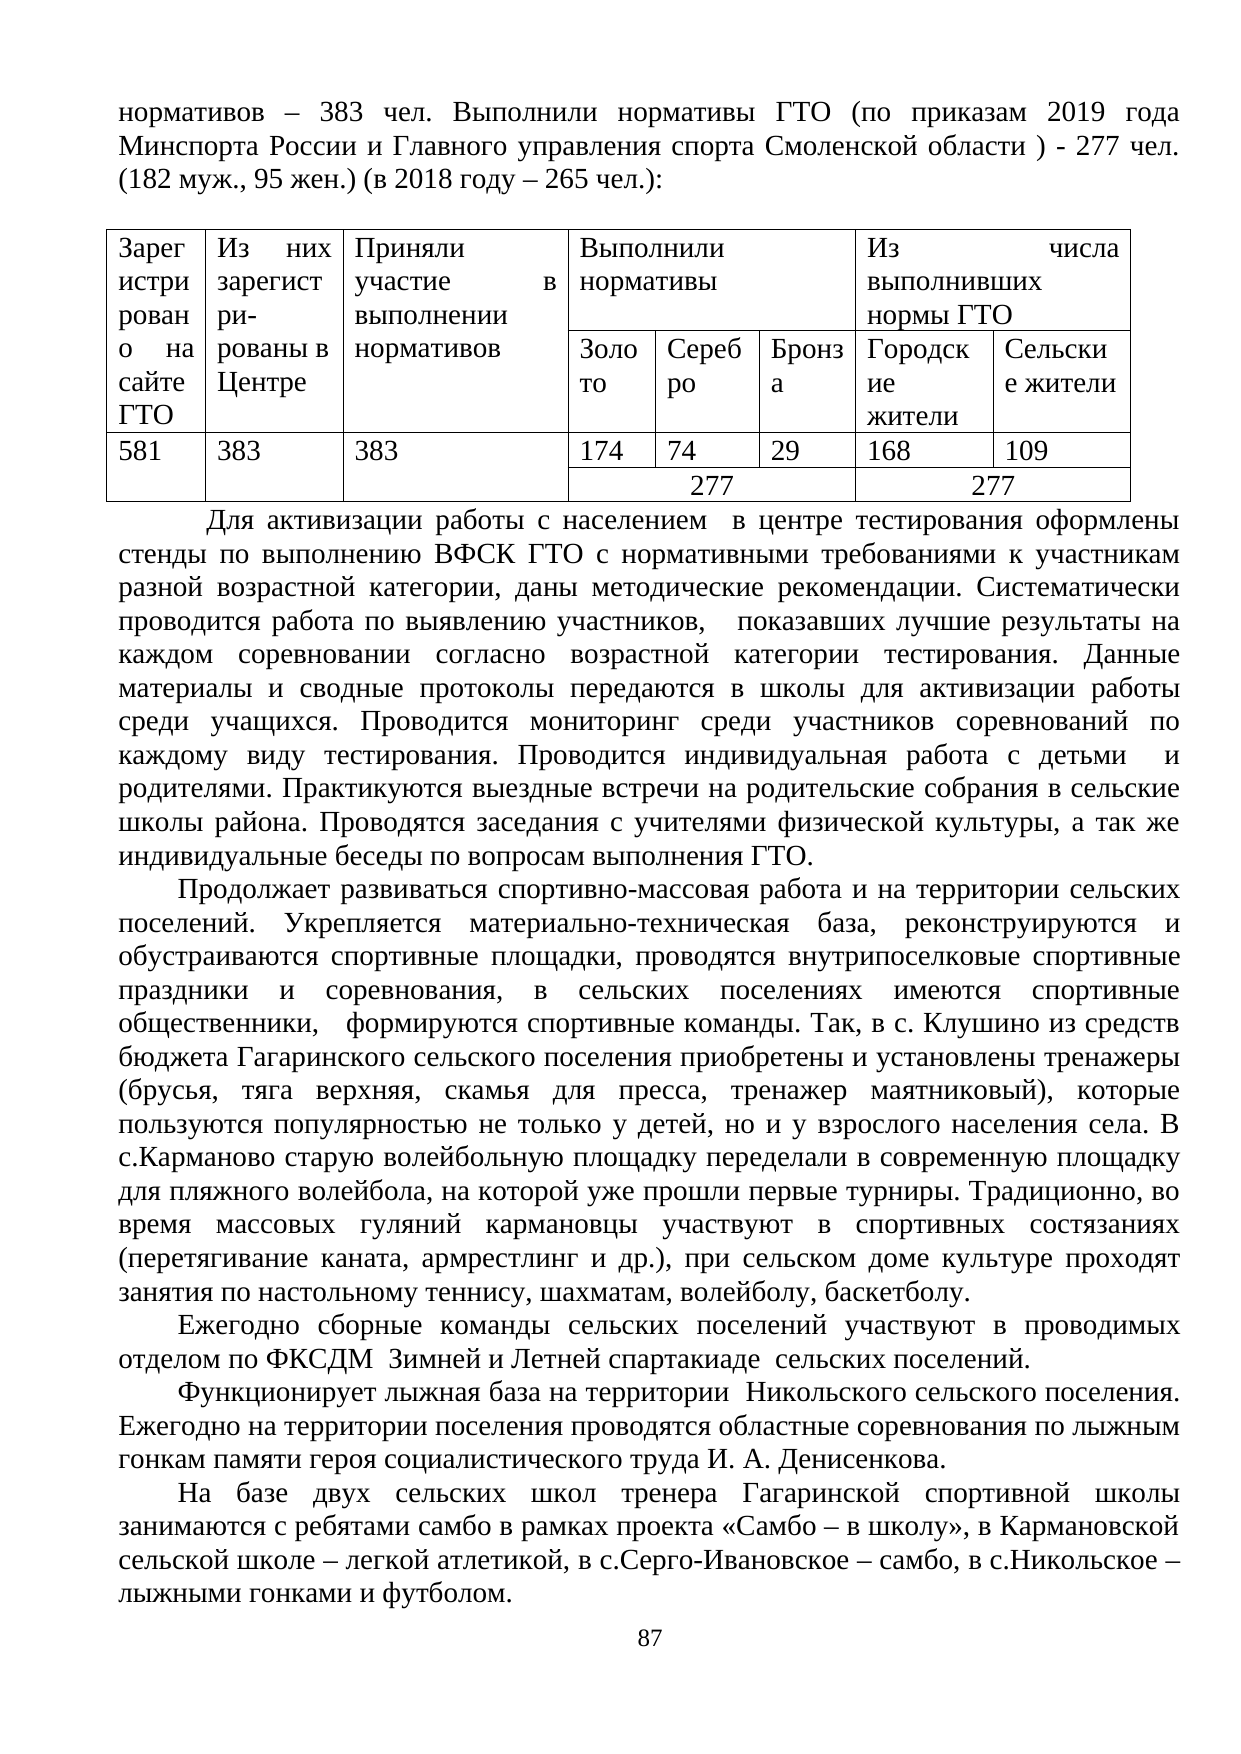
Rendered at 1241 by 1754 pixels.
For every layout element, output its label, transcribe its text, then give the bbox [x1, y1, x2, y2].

table_header Выполнили нормативы [569, 230, 855, 330]
table_cell Сельские жители [994, 331, 1130, 432]
text Продолжает развиваться спортивно-массовая работа и на территории сельских поселений. Укрепляется материально-техническая база, реконструируются и обустраиваются спортивные площадки, проводятся внутрипоселковые спортивные праздники и соревнования, в сельских поселениях имеются спортивные общественники, формируются спортивные команды. Так, в с. Клушино из средств бюджета Гагаринского сельского поселения приобретены и установлены тренажеры (брусья, тяга верхняя, скамья для пресса, тренажер маятниковый), которые пользуются популярностью не только у детей, но и у взрослого населения села. В с.Карманово старую волейбольную площадку переделали в современную площадку для пляжного волейбола, на которой уже прошли первые турниры. Традиционно, во время массовых гуляний кармановцы участвуют в спортивных состязаниях (перетягивание каната, армрестлинг и др.), при сельском доме культуре проходят занятия по настольному теннису, шахматам, волейболу, баскетболу. [118, 871, 1181, 1307]
table_cell 174 [569, 433, 655, 467]
table_cell Бронза [760, 331, 855, 432]
text Функционирует лыжная база на территории Никольского сельского поселения. Ежегодно на территории поселения проводятся областные соревнования по лыжным гонкам памяти героя социалистического труда И. А. Денисенкова. [118, 1374, 1181, 1475]
table_cell 277 [569, 468, 855, 501]
table_cell 581 [107, 433, 205, 501]
table_header Приняли участие в выполнении нормативов [344, 230, 568, 432]
table_cell Золото [569, 331, 655, 432]
table_cell 168 [856, 433, 993, 467]
table_cell 29 [760, 433, 855, 467]
text На базе двух сельских школ тренера Гагаринской спортивной школы занимаются с ребятами самбо в рамках проекта «Самбо – в школу», в Кармановской сельской школе – легкой атлетикой, в с.Серго-Ивановское – самбо, в с.Никольское – лыжными гонками и футболом. [118, 1475, 1181, 1609]
text Ежегодно сборные команды сельских поселений участвуют в проводимых отделом по ФКСДМ Зимней и Летней спартакиаде сельских поселений. [118, 1307, 1181, 1374]
table_cell 74 [656, 433, 759, 467]
table_cell 383 [206, 433, 343, 501]
table_header Из них зарегистри-рованы в Центре [206, 230, 343, 432]
table_cell 277 [856, 468, 1130, 501]
table_cell 383 [344, 433, 568, 501]
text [118, 94, 1181, 195]
text Для активизации работы с населением в центре тестирования оформлены стенды по выполнению ВФСК ГТО с нормативными требованиями к участникам разной возрастной категории, даны методические рекомендации. Систематически проводится работа по выявлению участников, показавших лучшие результаты на каждом соревновании согласно возрастной категории тестирования. Данные материалы и сводные протоколы передаются в школы для активизации работы среди учащихся. Проводится мониторинг среди участников соревнований по каждому виду тестирования. Проводится индивидуальная работа с детьми и родителями. Практикуются выездные встречи на родительские собрания в сельские школы района. Проводятся заседания с учителями физической культуры, а так же индивидуальные беседы по вопросам выполнения ГТО. [118, 502, 1181, 871]
table_cell Серебро [656, 331, 759, 432]
table_cell 109 [994, 433, 1130, 467]
table_cell Городские жители [856, 331, 993, 432]
table_header Из числа выполнивших нормы ГТО [856, 230, 1130, 330]
table_header Зарегистрировано на сайте ГТО [107, 230, 205, 432]
